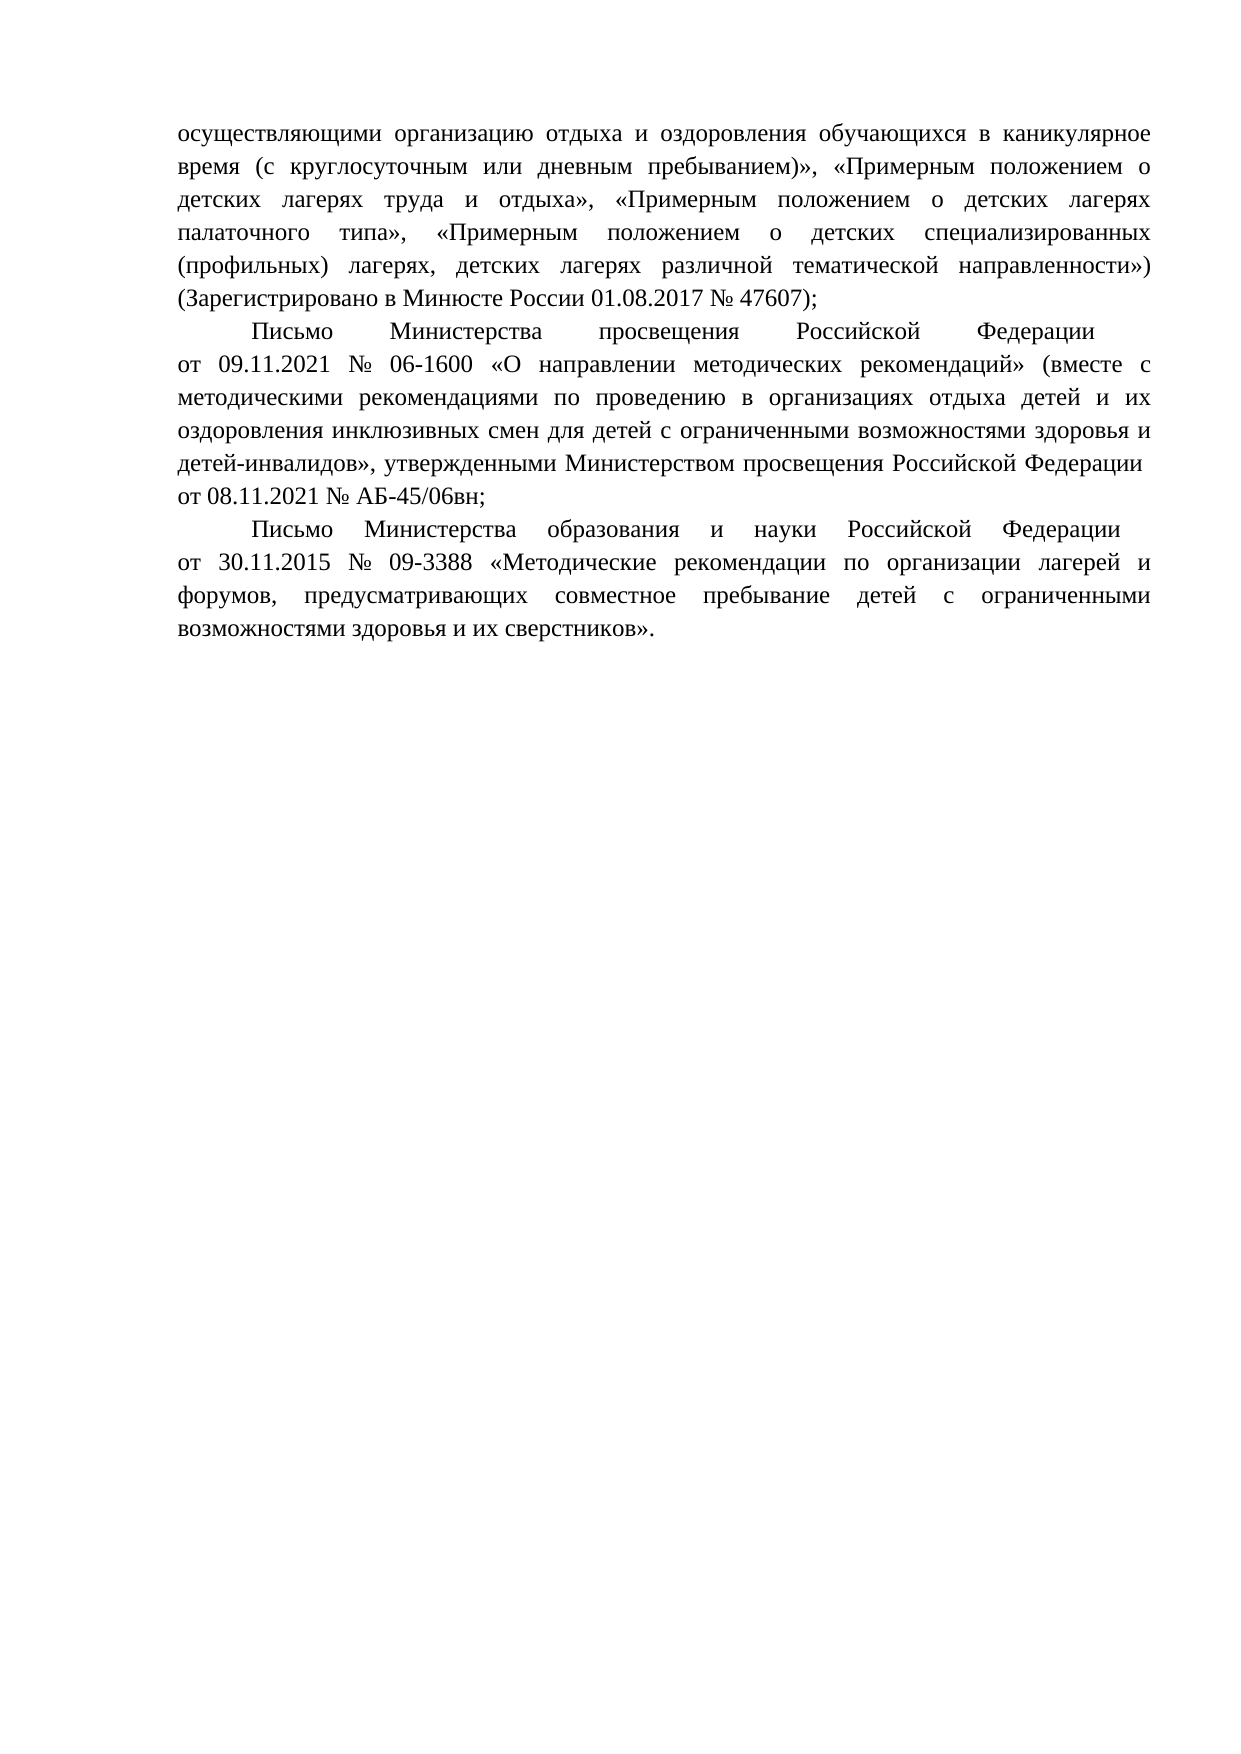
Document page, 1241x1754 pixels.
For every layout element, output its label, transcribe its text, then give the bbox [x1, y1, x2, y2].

text Письмо Министерства образования и науки Российской Федерации от 30.11.2015 № 09-3388 «Методические рекомендации по организации лагерей и форумов, предусматривающих совместное пребывание детей с ограниченными возможностями здоровья и их сверстников». [177, 514, 1152, 642]
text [177, 118, 1152, 312]
text Письмо Министерства просвещения Российской Федерации от 09.11.2021 № 06-1600 «О направлении методических рекомендаций» (вместе с методическими рекомендациями по проведению в организациях отдыха детей и их оздоровления инклюзивных смен для детей с ограниченными возможностями здоровья и детей-инвалидов», утвержденными Министерством просвещения Российской Федерации от 08.11.2021 № АБ-45/06вн; [177, 316, 1152, 510]
